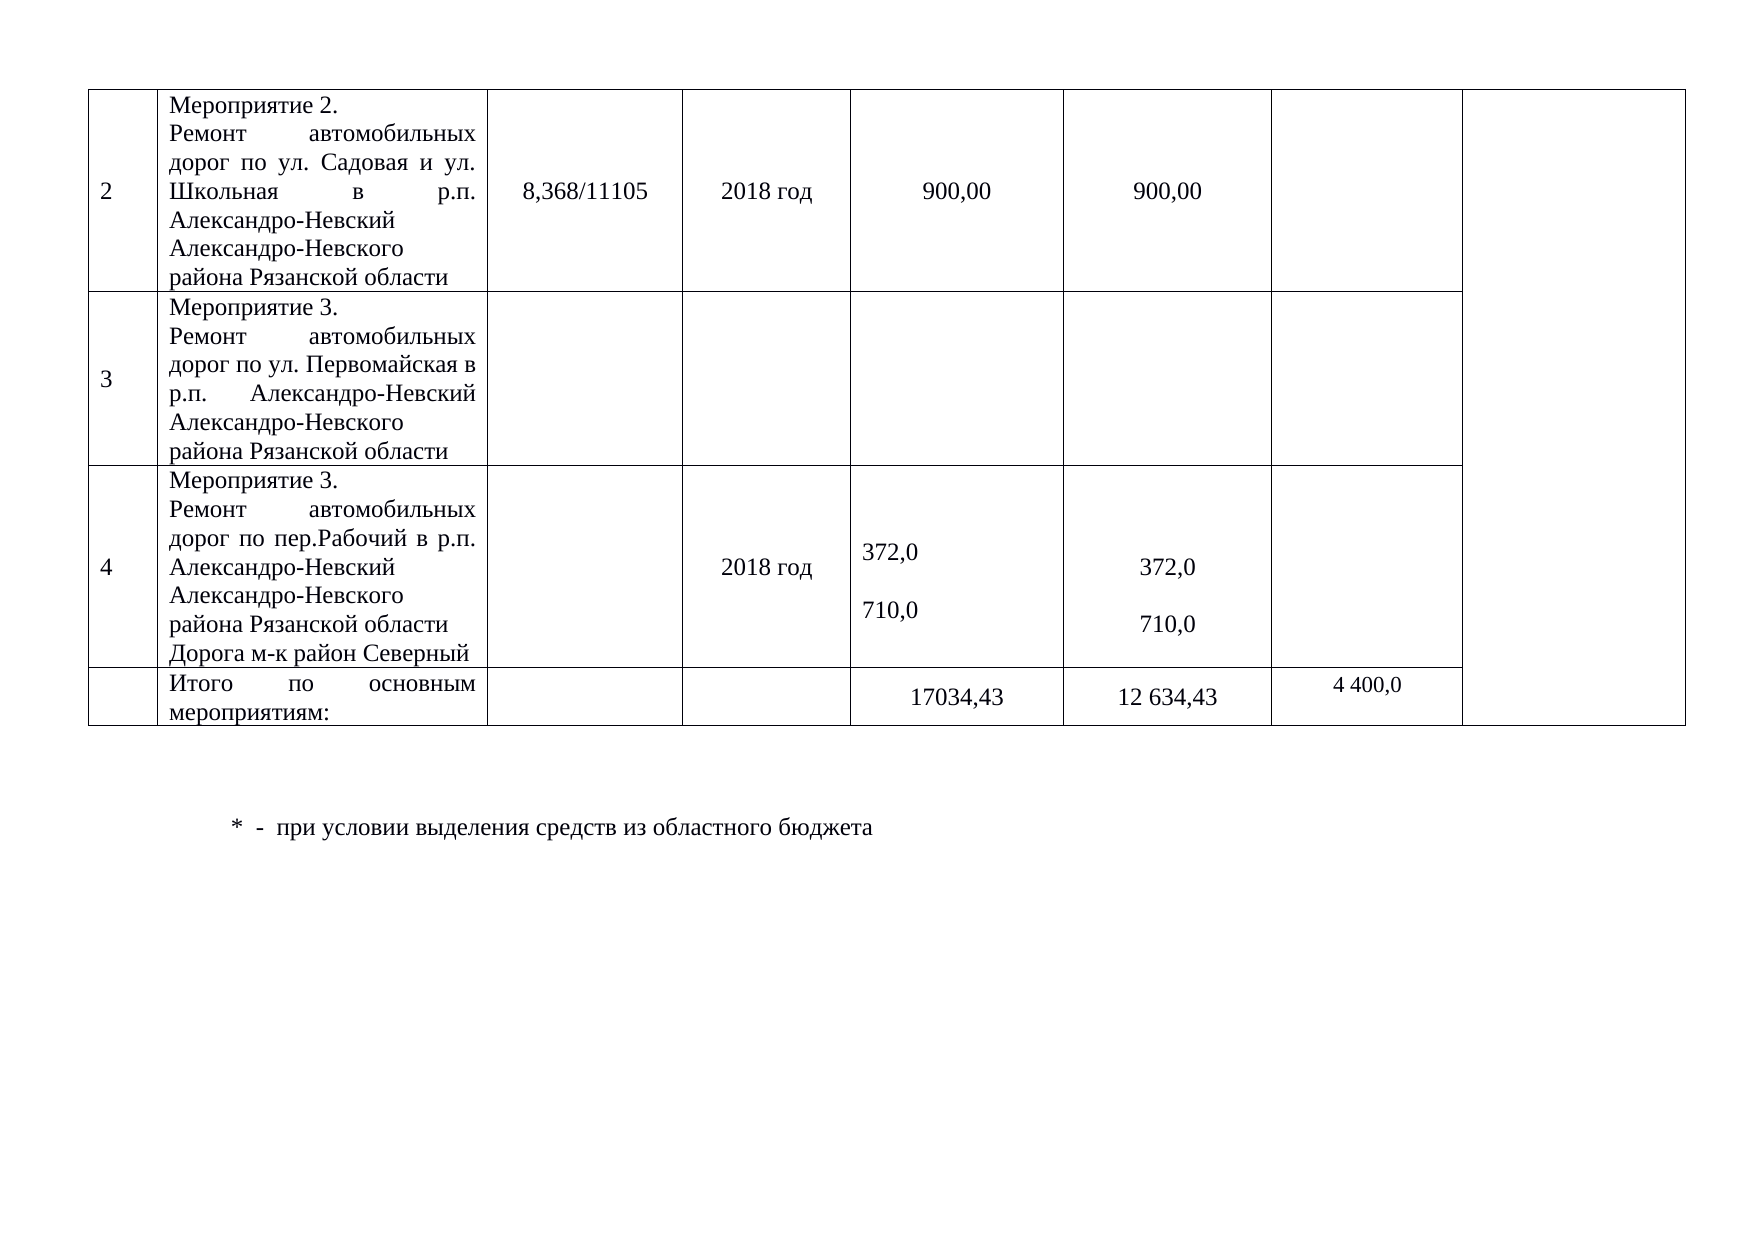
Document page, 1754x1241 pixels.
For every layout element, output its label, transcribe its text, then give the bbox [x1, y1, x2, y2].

table_cell 900,00 [851, 90, 1063, 291]
table_cell 17034,43 [851, 668, 1063, 725]
table_cell [1463, 90, 1685, 725]
table_cell 2018 год [683, 90, 850, 291]
table_cell 8,368/11105 [488, 90, 682, 291]
table_cell [1272, 292, 1462, 464]
table_cell Итого по основным мероприятиям: [158, 668, 487, 725]
table_cell [1272, 466, 1462, 667]
table_cell Мероприятие 2. Ремонт автомобильных дорог по ул. Садовая и ул. Школьная в р.п. Александро-Невский Александро-Невского района Рязанской области [158, 90, 487, 291]
table_cell 2 [89, 90, 157, 291]
table_cell 12 634,43 [1064, 668, 1271, 725]
table_cell [683, 292, 850, 464]
table_cell [1064, 292, 1271, 464]
table_cell 372,0 710,0 [851, 466, 1063, 667]
table_cell [488, 292, 682, 464]
table_cell 4 400,0 [1272, 668, 1462, 725]
table_cell [89, 668, 157, 725]
table_cell 3 [89, 292, 157, 464]
table_cell [488, 466, 682, 667]
table_cell [851, 292, 1063, 464]
table_cell [1272, 90, 1462, 291]
table_cell 4 [89, 466, 157, 667]
text * - при условии выделения средств из областного бюджета [231, 812, 1636, 841]
table_cell Мероприятие 3. Ремонт автомобильных дорог по пер.Рабочий в р.п. Александро-Невский Александро-Невского района Рязанской области Дорога м-к район Северный [158, 466, 487, 667]
table_cell 2018 год [683, 466, 850, 667]
table_cell [683, 668, 850, 725]
table_cell [488, 668, 682, 725]
table_cell Мероприятие 3. Ремонт автомобильных дорог по ул. Первомайская в р.п. Александро-Невский Александро-Невского района Рязанской области [158, 292, 487, 464]
table_cell 900,00 [1064, 90, 1271, 291]
table_cell 372,0 710,0 [1064, 466, 1271, 667]
